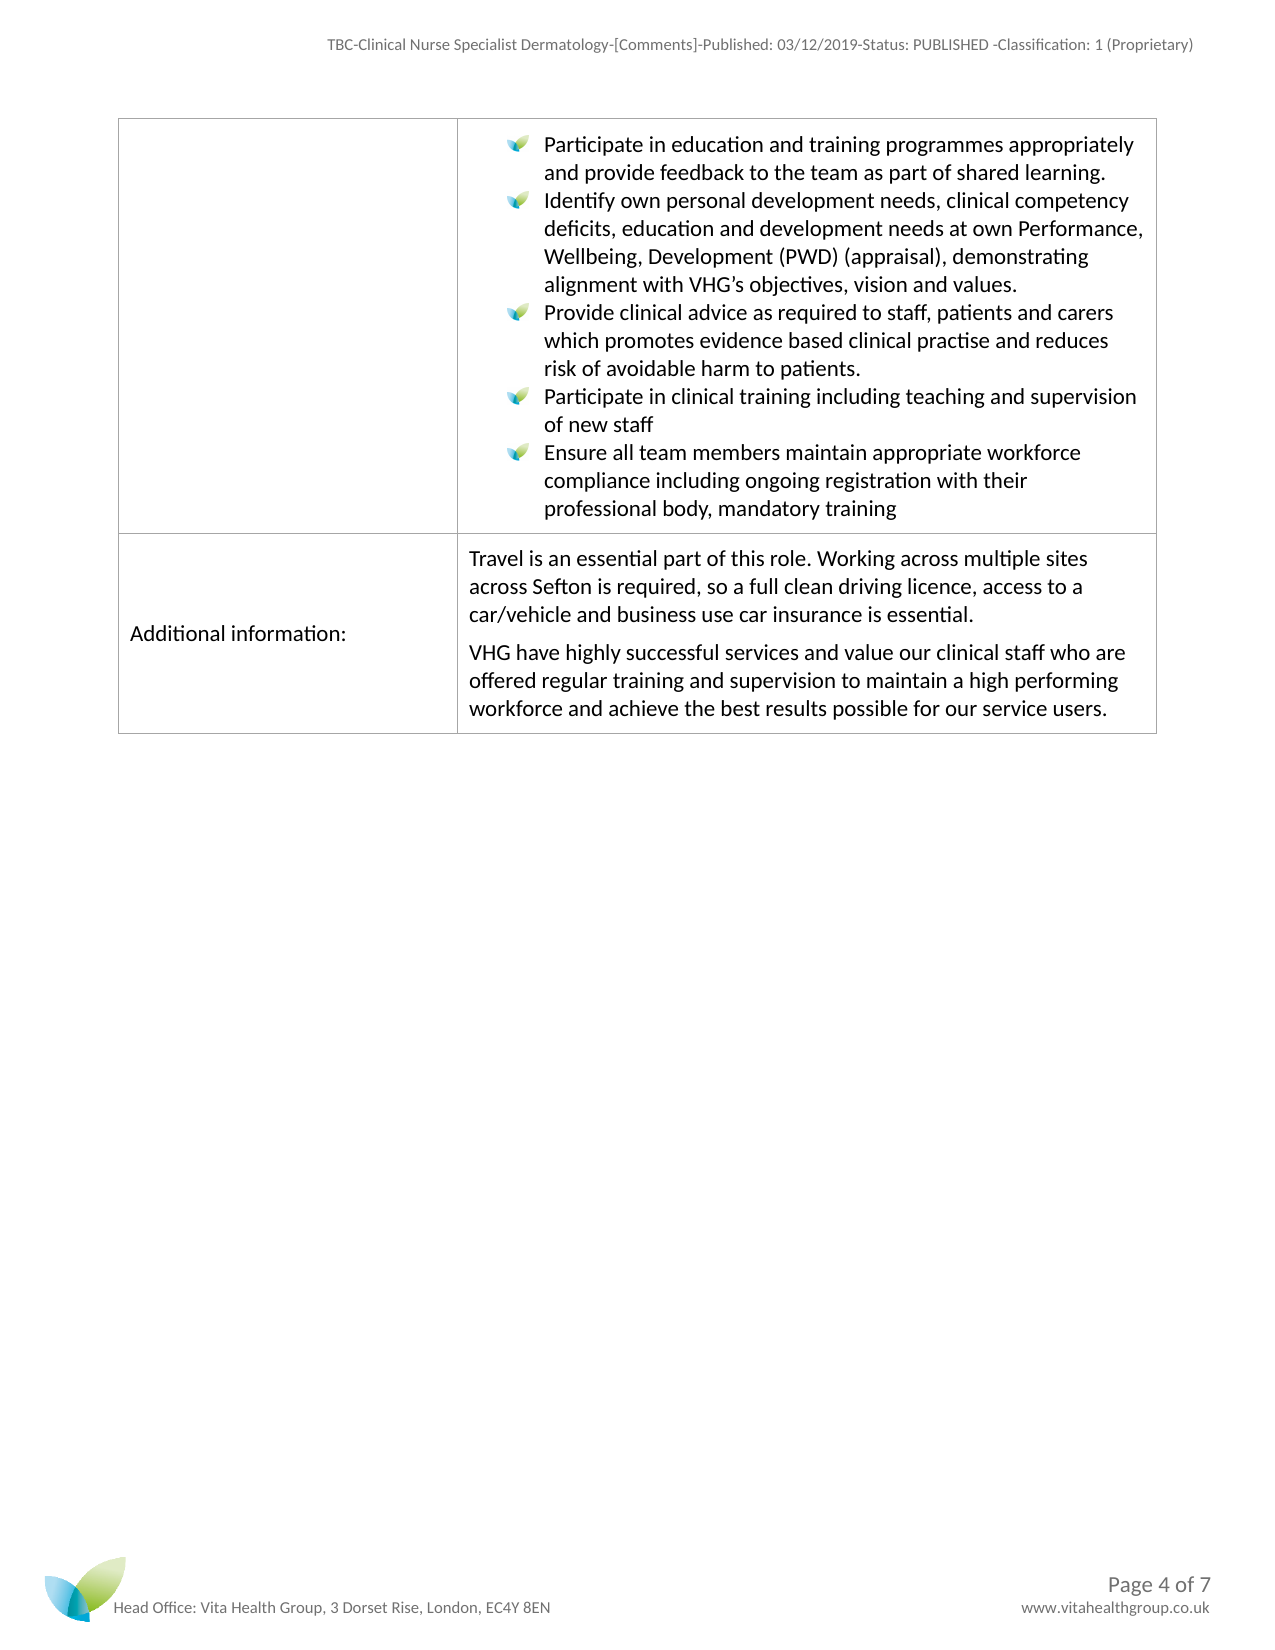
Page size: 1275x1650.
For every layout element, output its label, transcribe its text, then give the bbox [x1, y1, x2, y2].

picture [507, 191, 529, 209]
table_cell Additional information: [119, 534, 457, 733]
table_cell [119, 119, 457, 532]
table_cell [458, 119, 1156, 532]
picture [44, 1557, 126, 1623]
picture [507, 135, 529, 152]
picture [507, 443, 529, 461]
table_cell Travel is an essential part of this role. Working across multiple sites across Sefton is required, so a full clean driving licence, access to a car/vehicle and business use car insurance is essential. VHG have highly successful services and value our clinical staff who are offered regular training and supervision to maintain a high performing workforce and achieve the best results possible for our service users. [458, 534, 1156, 733]
picture [507, 387, 529, 405]
picture [507, 303, 529, 321]
